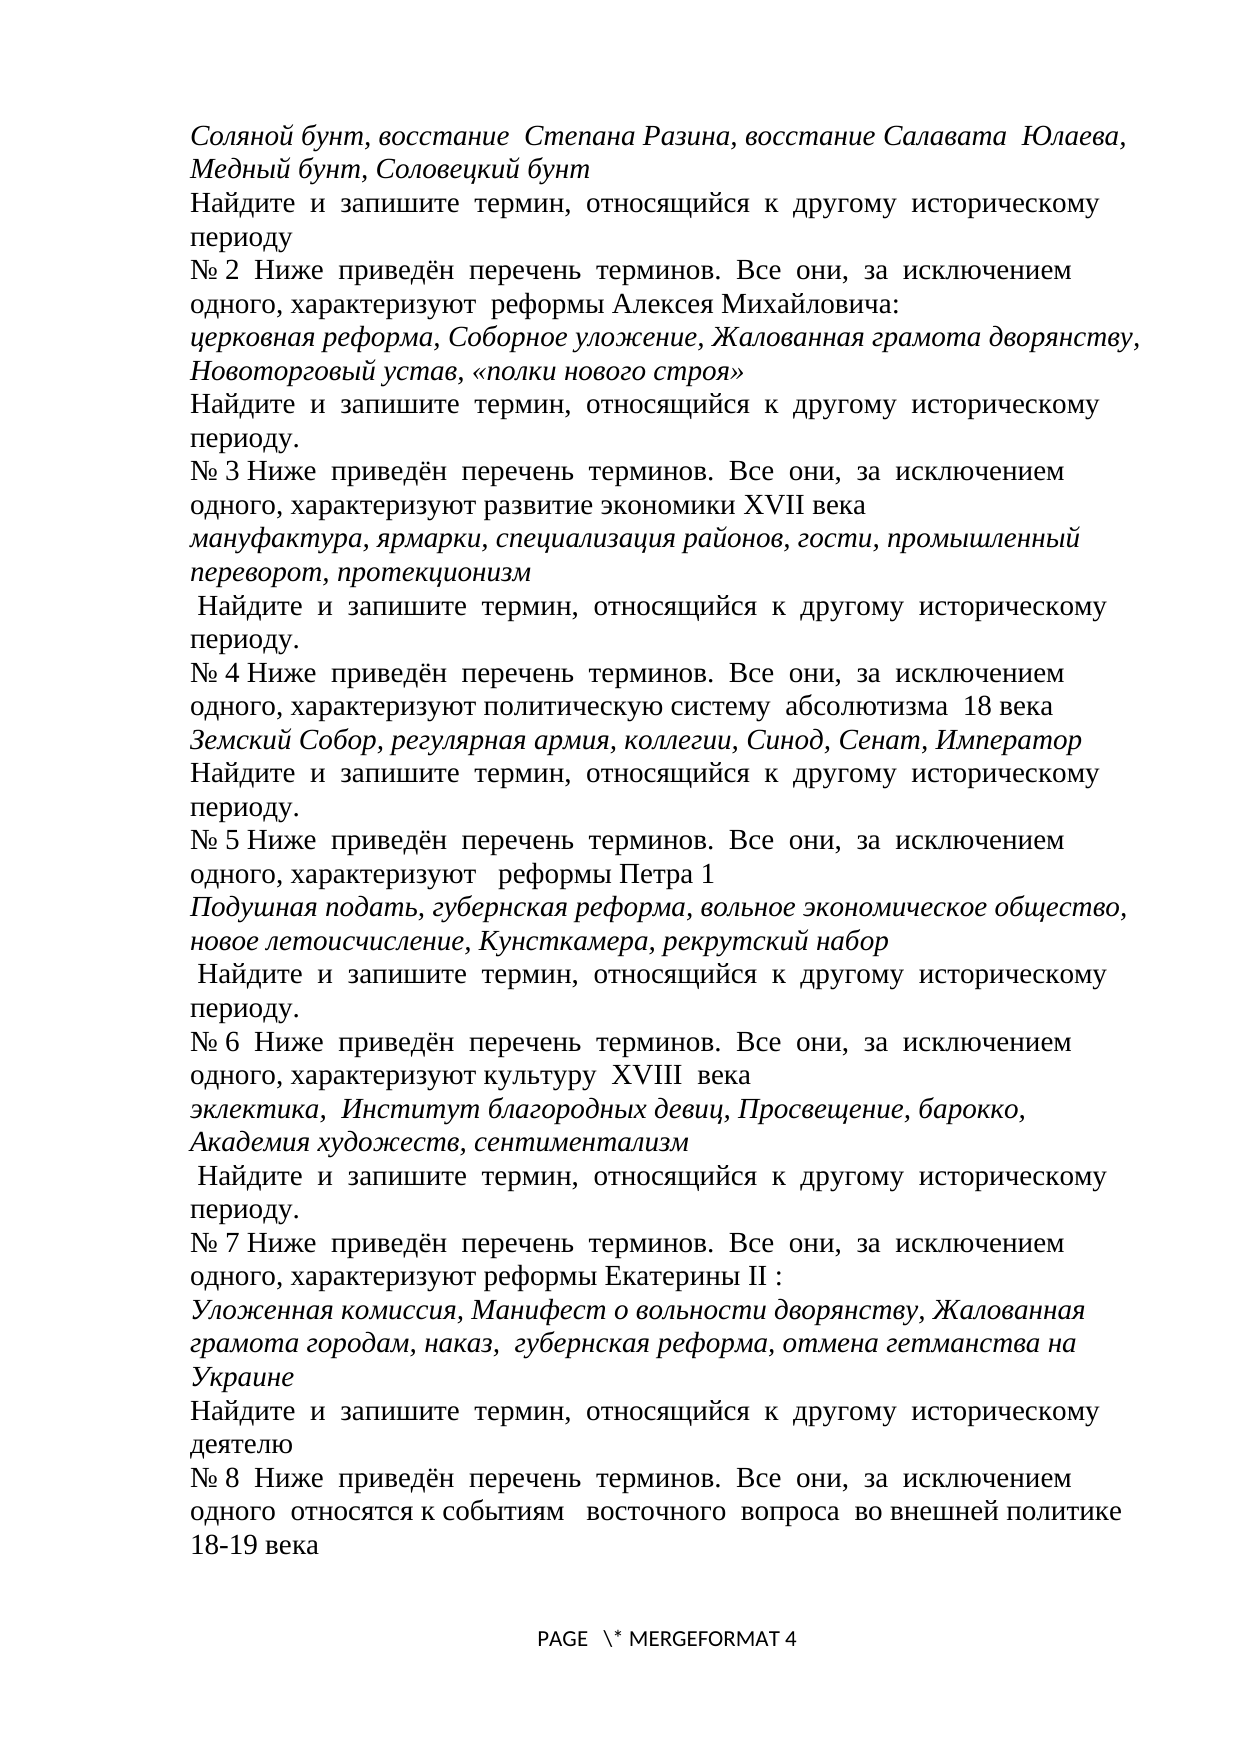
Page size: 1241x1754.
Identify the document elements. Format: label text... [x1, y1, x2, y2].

text № 4 Ниже приведён перечень терминов. Все они, за исключением одного, характеризуют политическую систему абсолютизма 18 века [190, 655, 1152, 722]
text Найдите и запишите термин, относящийся к другому историческому [190, 588, 1152, 621]
text № 3 Ниже приведён перечень терминов. Все они, за исключением одного, характеризуют развитие экономики XVII века [190, 453, 1152, 521]
text мануфактура, ярмарки, специализация районов, гости, промышленный переворот, протекционизм [190, 521, 1152, 588]
text № 2 Ниже приведён перечень терминов. Все они, за исключением одного, характеризуют реформы Алексея Михайловича: [190, 252, 1152, 319]
text № 5 Ниже приведён перечень терминов. Все они, за исключением одного, характеризуют реформы Петра 1 [190, 822, 1152, 889]
text эклектика, Институт благородных девиц, Просвещение, барокко, Академия художеств, сентиментализм [190, 1091, 1152, 1158]
text периоду [190, 219, 1152, 252]
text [190, 185, 1152, 219]
text Земский Собор, регулярная армия, коллегии, Синод, Сенат, Император Найдите и запишите термин, относящийся к другому историческому [190, 722, 1152, 789]
text периоду. [190, 789, 1152, 822]
text Найдите и запишите термин, относящийся к другому историческому [190, 957, 1152, 990]
text № 6 Ниже приведён перечень терминов. Все они, за исключением одного, характеризуют культуру XVIII века [190, 1024, 1152, 1091]
text Найдите и запишите термин, относящийся к другому историческому [190, 1158, 1152, 1191]
text периоду. [190, 621, 1152, 655]
text № 8 Ниже приведён перечень терминов. Все они, за исключением одного относятся к событиям восточного вопроса во внешней политике 18-19 века [190, 1460, 1152, 1560]
text церковная реформа, Соборное уложение, Жалованная грамота дворянству, Новоторговый устав, «полки нового строя» [190, 319, 1152, 386]
text Подушная подать, губернская реформа, вольное экономическое общество, новое летоисчисление, Кунсткамера, рекрутский набор [190, 889, 1152, 957]
text Найдите и запишите термин, относящийся к другому историческому [190, 386, 1152, 420]
text периоду. [190, 420, 1152, 453]
text Cоляной бунт, восстание Степана Разина, восстание Салавата Юлаева, Медный бунт, Соловецкий бунт [190, 118, 1152, 185]
text периоду. [190, 1191, 1152, 1225]
text Найдите и запишите термин, относящийся к другому историческому деятелю [190, 1393, 1152, 1460]
text № 7 Ниже приведён перечень терминов. Все они, за исключением одного, характеризуют реформы Екатерины II : [190, 1225, 1152, 1292]
text Уложенная комиссия, Манифест о вольности дворянству, Жалованная грамота городам, наказ, губернская реформа, отмена гетманства на Украине [190, 1292, 1152, 1393]
text периоду. [190, 990, 1152, 1024]
